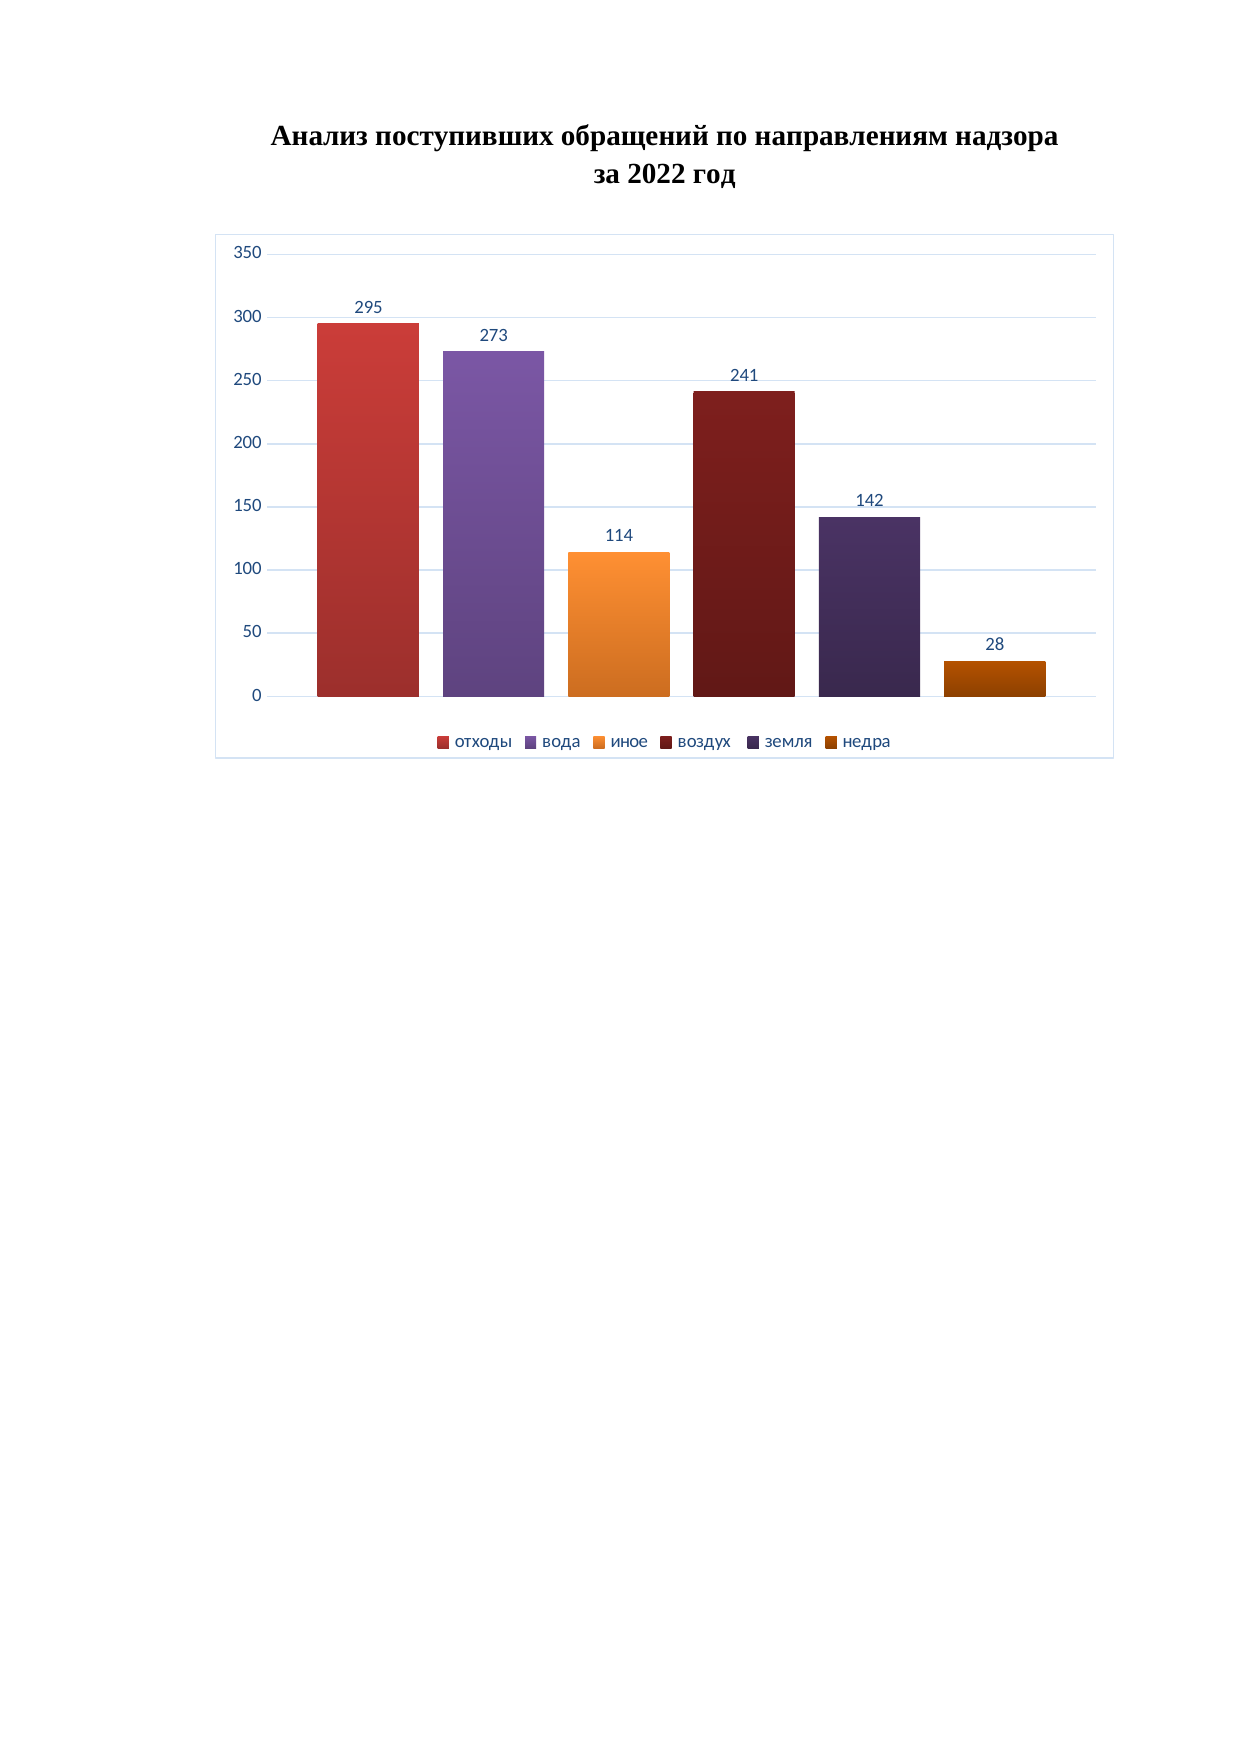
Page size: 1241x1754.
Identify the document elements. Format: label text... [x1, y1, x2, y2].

text Анализ поступивших обращений по направлениям надзора [177, 118, 1152, 152]
text за 2022 год [177, 157, 1152, 190]
